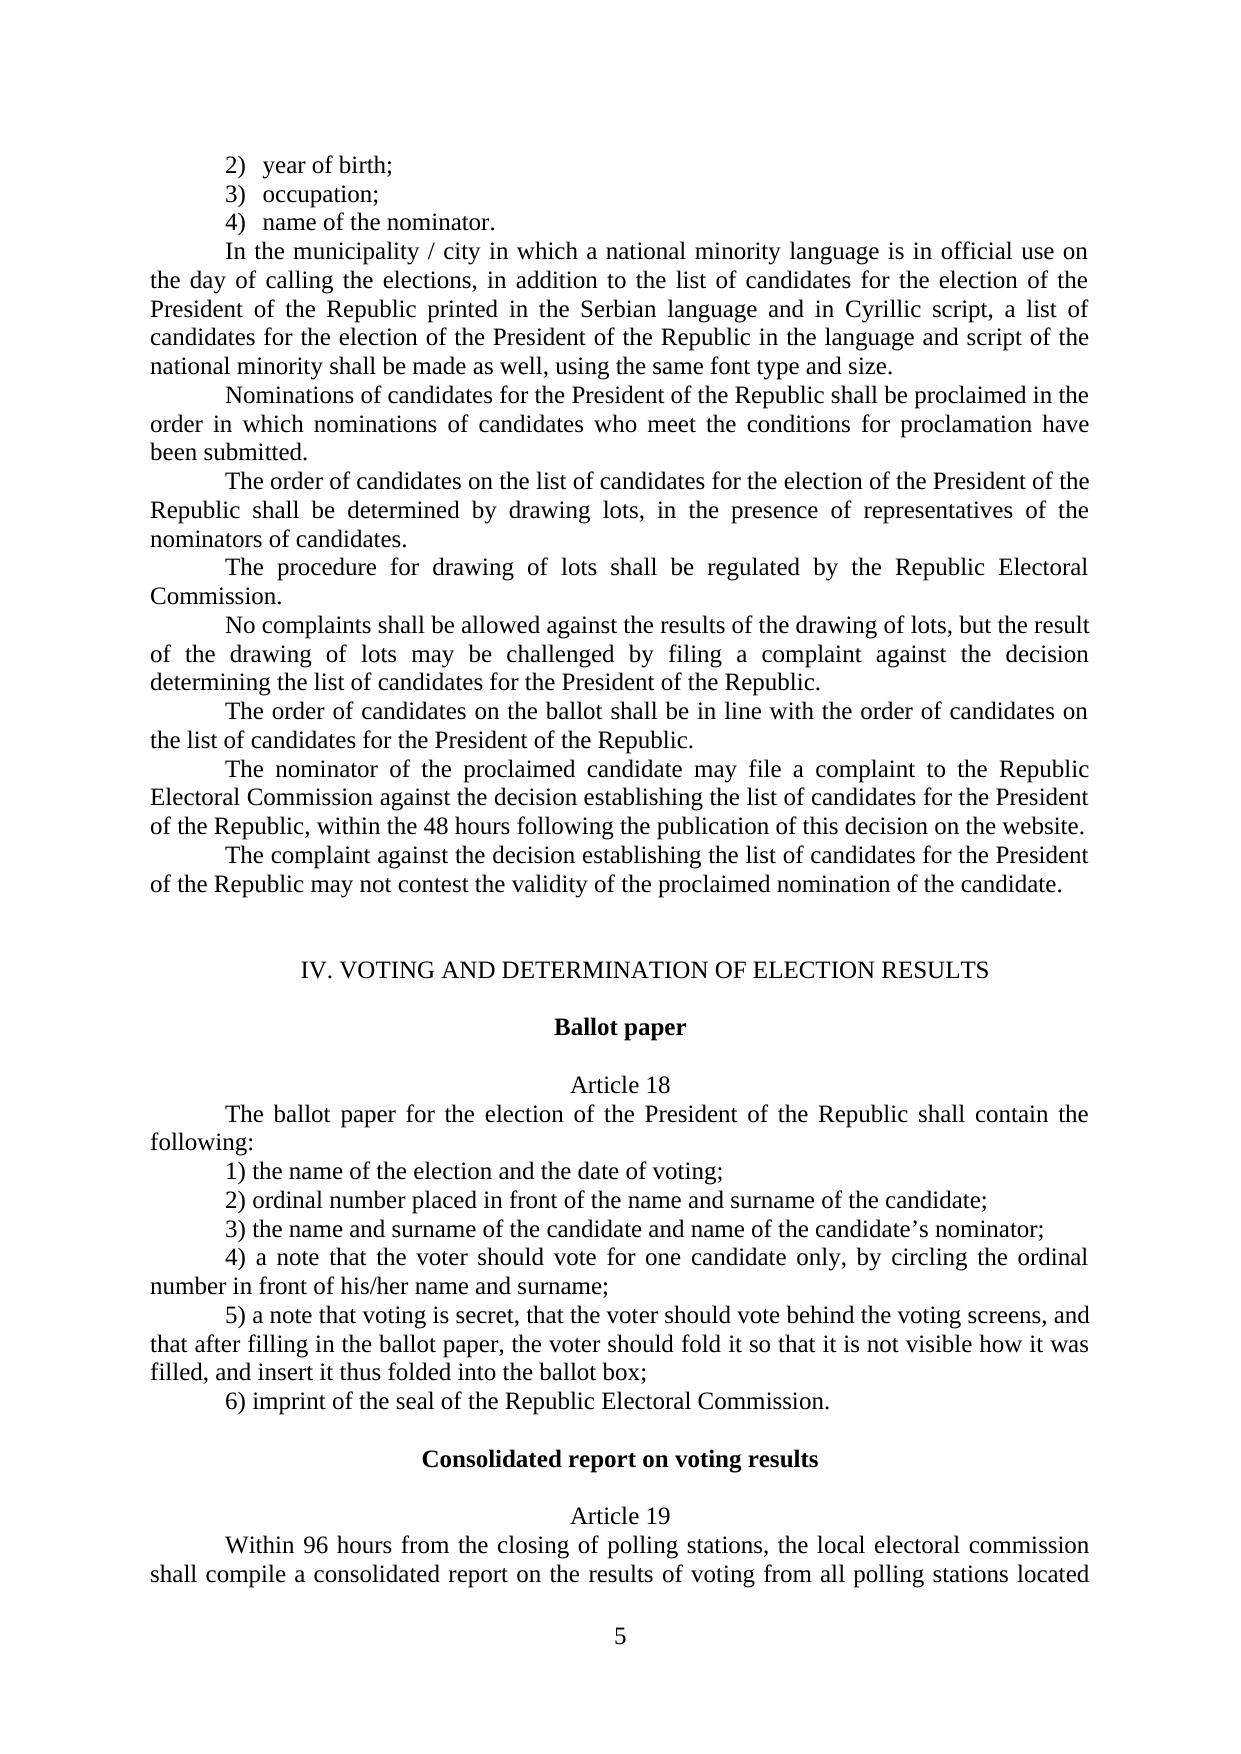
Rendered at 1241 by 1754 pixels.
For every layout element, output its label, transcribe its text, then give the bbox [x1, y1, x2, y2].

text Article 19 [150, 1501, 1090, 1530]
text The complaint against the decision establishing the list of candidates for the President of the Republic may not contest the validity of the proclaimed nomination of the candidate. [150, 840, 1090, 897]
text The order of candidates on the ballot shall be in line with the order of candidates on the list of candidates for the President of the Republic. [150, 696, 1090, 754]
text No complaints shall be allowed against the results of the drawing of lots, but the result of the drawing of lots may be challenged by filing a complaint against the decision determining the list of candidates for the President of the Republic. [150, 610, 1090, 696]
text In the municipality / city in which a national minority language is in official use on the day of calling the elections, in addition to the list of candidates for the election of the President of the Republic printed in the Serbian language and in Cyrillic script, a list of candidates for the election of the President of the Republic in the language and script of the national minority shall be made as well, using the same font type and size. [150, 236, 1090, 380]
text 5) a note that voting is secret, that the voter should vote behind the voting screens, and that after filling in the ballot paper, the voter should fold it so that it is not visible how it was filled, and insert it thus folded into the ballot box; [150, 1300, 1090, 1386]
text Ballot paper [150, 1012, 1090, 1041]
text Nominations of candidates for the President of the Republic shall be proclaimed in the order in which nominations of candidates who meet the conditions for proclamation have been submitted. [150, 380, 1090, 466]
text 1) the name of the election and the date of voting; [150, 1156, 1090, 1185]
text 2) ordinal number placed in front of the name and surname of the candidate; [150, 1185, 1090, 1214]
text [150, 1530, 1090, 1587]
text 6) imprint of the seal of the Republic Electoral Commission. [150, 1386, 1090, 1415]
text The procedure for drawing of lots shall be regulated by the Republic Electoral Commission. [150, 552, 1090, 610]
text The order of candidates on the list of candidates for the election of the President of the Republic shall be determined by drawing lots, in the presence of representatives of the nominators of candidates. [150, 466, 1090, 552]
list year of birth; [225, 150, 1090, 179]
text The nominator of the proclaimed candidate may file a complaint to the Republic Electoral Commission against the decision establishing the list of candidates for the President of the Republic, within the 48 hours following the publication of this decision on the website. [150, 754, 1090, 840]
text 4) a note that the voter should vote for one candidate only, by circling the ordinal number in front of his/her name and surname; [150, 1242, 1090, 1300]
text Article 18 [150, 1070, 1090, 1099]
list name of the nominator. [225, 207, 1090, 236]
text Consolidated report on voting results [150, 1444, 1090, 1472]
text 3) the name and surname of the candidate and name of the candidate’s nominator; [150, 1214, 1090, 1242]
list occupation; [225, 179, 1090, 207]
text The ballot paper for the election of the President of the Republic shall contain the following: [150, 1099, 1090, 1156]
text IV. VOTING AND DETERMINATION OF ELECTION RESULTS [150, 955, 1090, 984]
